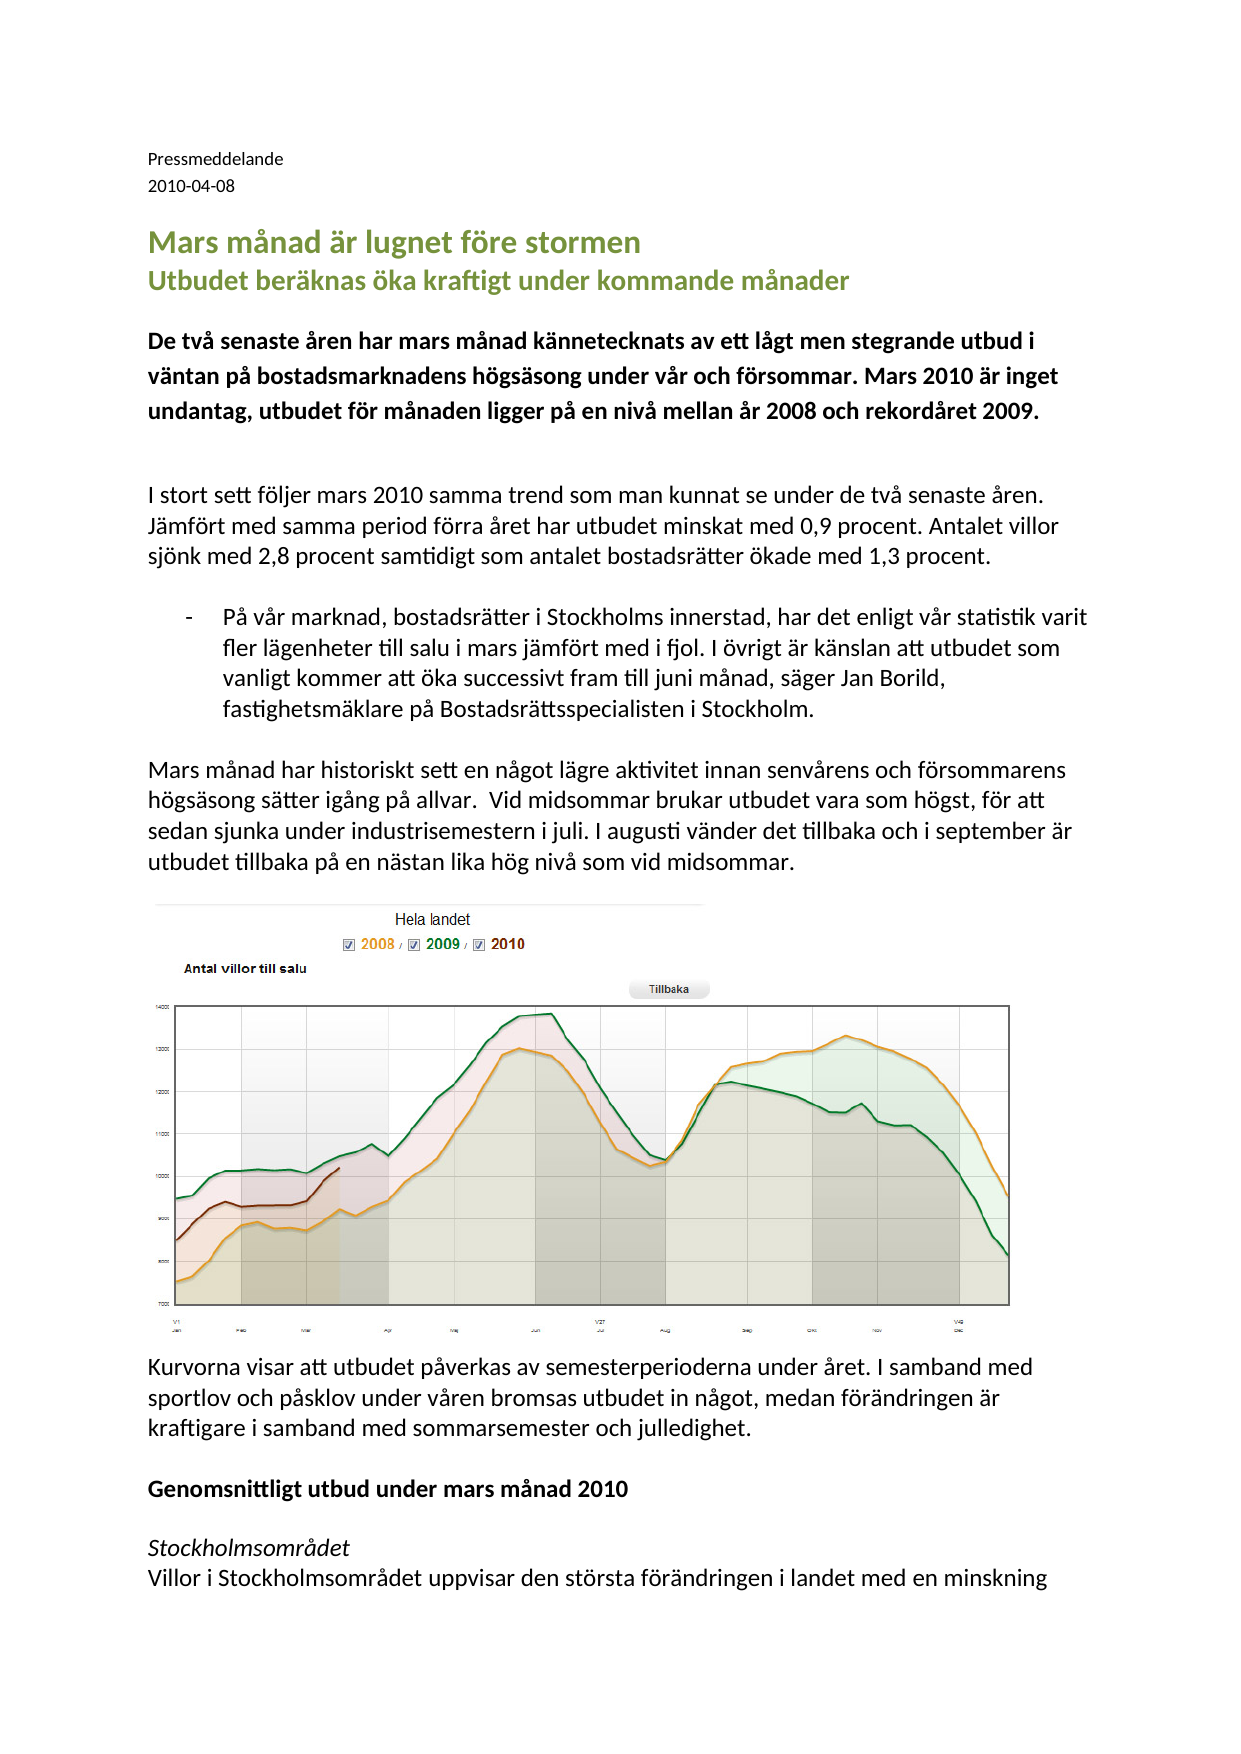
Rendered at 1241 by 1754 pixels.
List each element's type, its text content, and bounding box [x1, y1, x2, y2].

text Mars månad är lugnet före stormen [148, 221, 1093, 262]
text Pressmeddelande 2010-04-08 [148, 148, 1093, 197]
text Mars månad har historiskt sett en något lägre aktivitet innan senvårens och försommarens högsäsong sätter igång på allvar. Vid midsommar brukar utbudet vara som högst, för att sedan sjunka under industrisemestern i juli. I augusti vänder det tillbaka och i september är utbudet tillbaka på en nästan lika hög nivå som vid midsommar. [148, 754, 1093, 876]
text Utbudet beräknas öka kraftigt under kommande månader [148, 262, 1093, 297]
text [148, 1532, 1093, 1593]
text Kurvorna visar att utbudet påverkas av semesterperioderna under året. I samband med sportlov och påsklov under våren bromsas utbudet in något, medan förändringen är kraftigare i samband med sommarsemester och julledighet. [148, 1351, 1093, 1443]
text I stort sett följer mars 2010 samma trend som man kunnat se under de två senaste åren. Jämfört med samma period förra året har utbudet minskat med 0,9 procent. Antalet villor sjönk med 2,8 procent samtidigt som antalet bostadsrätter ökade med 1,3 procent. [148, 479, 1093, 571]
text De två senaste åren har mars månad kännetecknats av ett lågt men stegrande utbud i väntan på bostadsmarknadens högsäsong under vår och försommar. Mars 2010 är inget undantag, utbudet för månaden ligger på en nivå mellan år 2008 och rekordåret 2009. [148, 326, 1093, 426]
list På vår marknad, bostadsrätter i Stockholms innerstad, har det enligt vår statistik varit fler lägenheter till salu i mars jämfört med i fjol. I övrigt är känslan att utbudet som vanligt kommer att öka successivt fram till juni månad, säger Jan Borild, fastighetsmäklare på Bostadsrättsspecialisten i Stockholm. [185, 601, 1093, 723]
text Genomsnittligt utbud under mars månad 2010 [148, 1473, 1093, 1532]
picture [147, 904, 1027, 1352]
